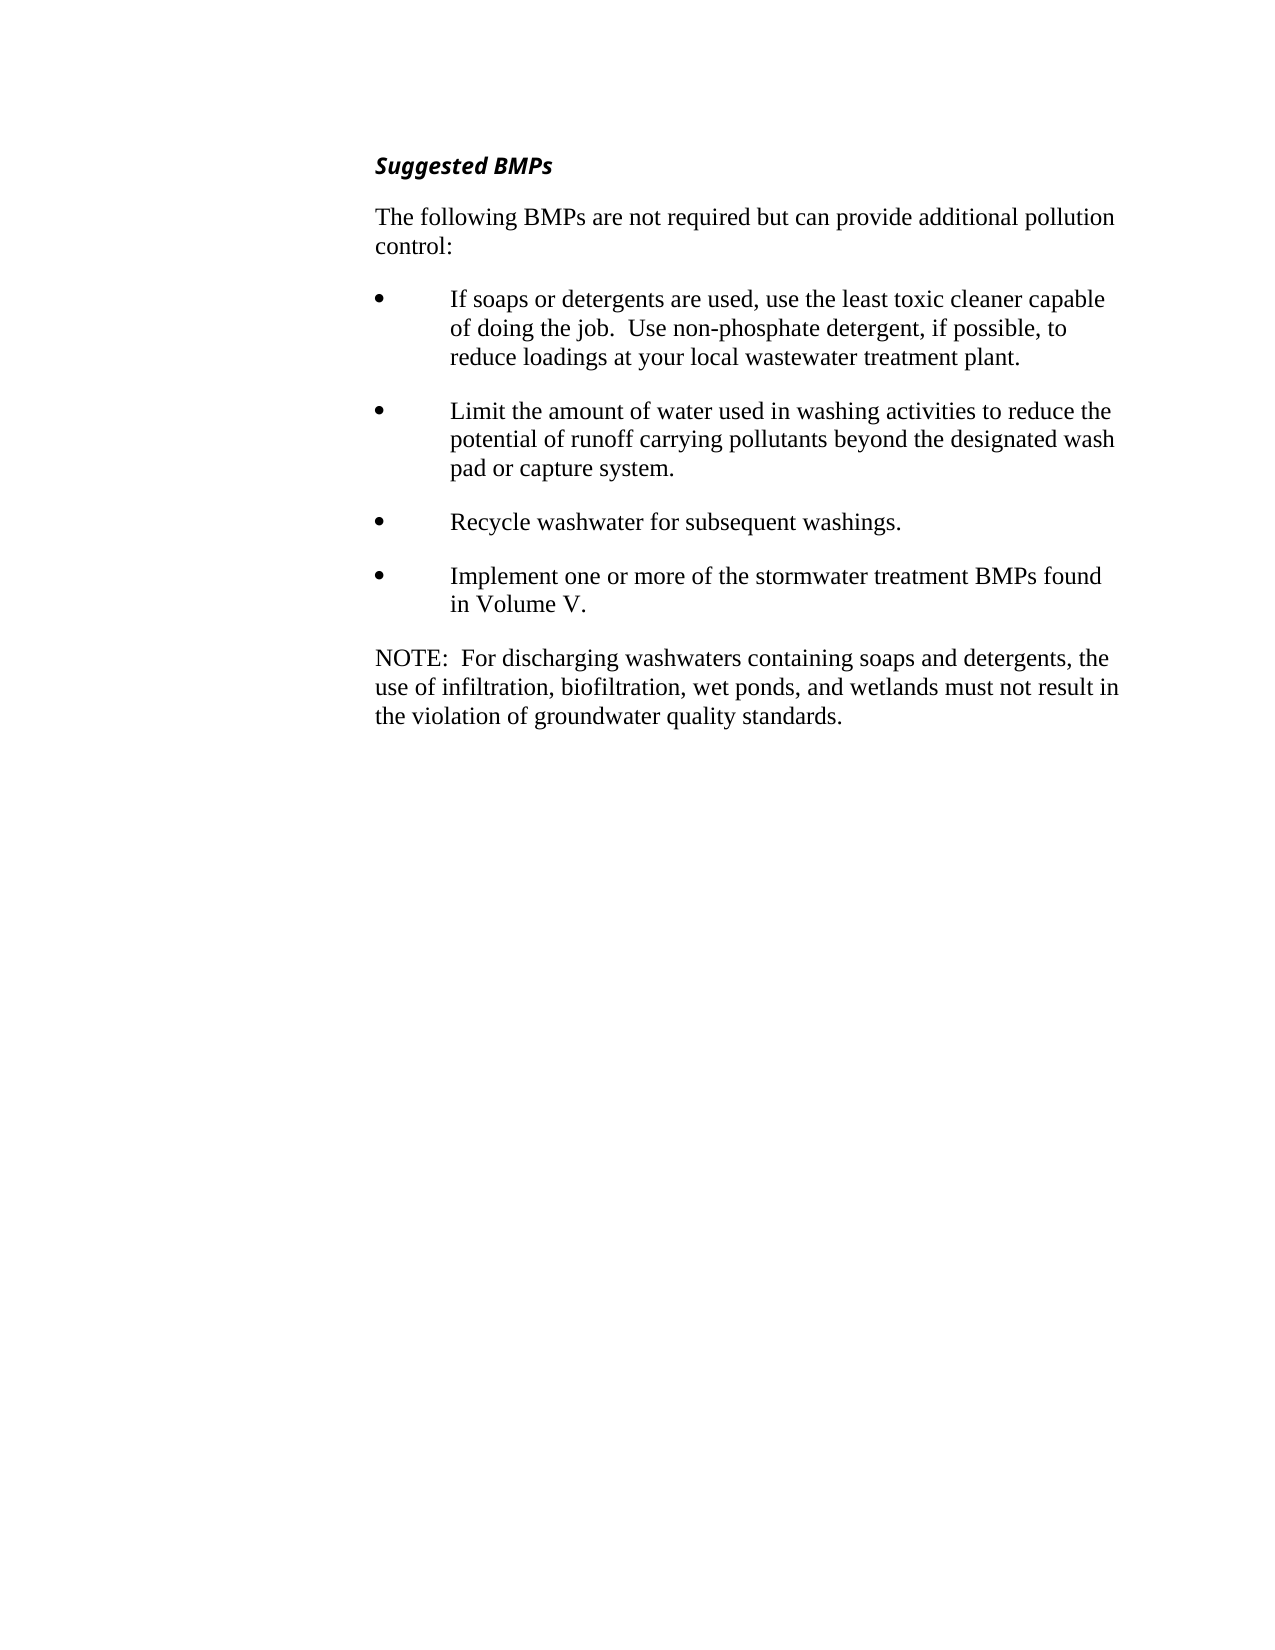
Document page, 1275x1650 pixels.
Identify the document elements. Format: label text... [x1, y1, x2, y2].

text Limit the amount of water used in washing activities to reduce the potential of runoff carrying pollutants beyond the designated wash pad or capture system. [375, 396, 1125, 482]
text Implement one or more of the stormwater treatment BMPs found in Volume V. [375, 561, 1125, 618]
text Recycle washwater for subsequent washings. [375, 507, 1125, 536]
list NOTE: For discharging washwaters containing soaps and detergents, the use of infiltration, biofiltration, wet ponds, and wetlands must not result in the violation of groundwater quality standards. [375, 643, 1125, 729]
subtitle Suggested BMPs [375, 150, 1125, 181]
text If soaps or detergents are used, use the least toxic cleaner capable of doing the job. Use non-phosphate detergent, if possible, to reduce loadings at your local wastewater treatment plant. [375, 284, 1125, 371]
text The following BMPs are not required but can provide additional pollution control: [375, 202, 1125, 259]
